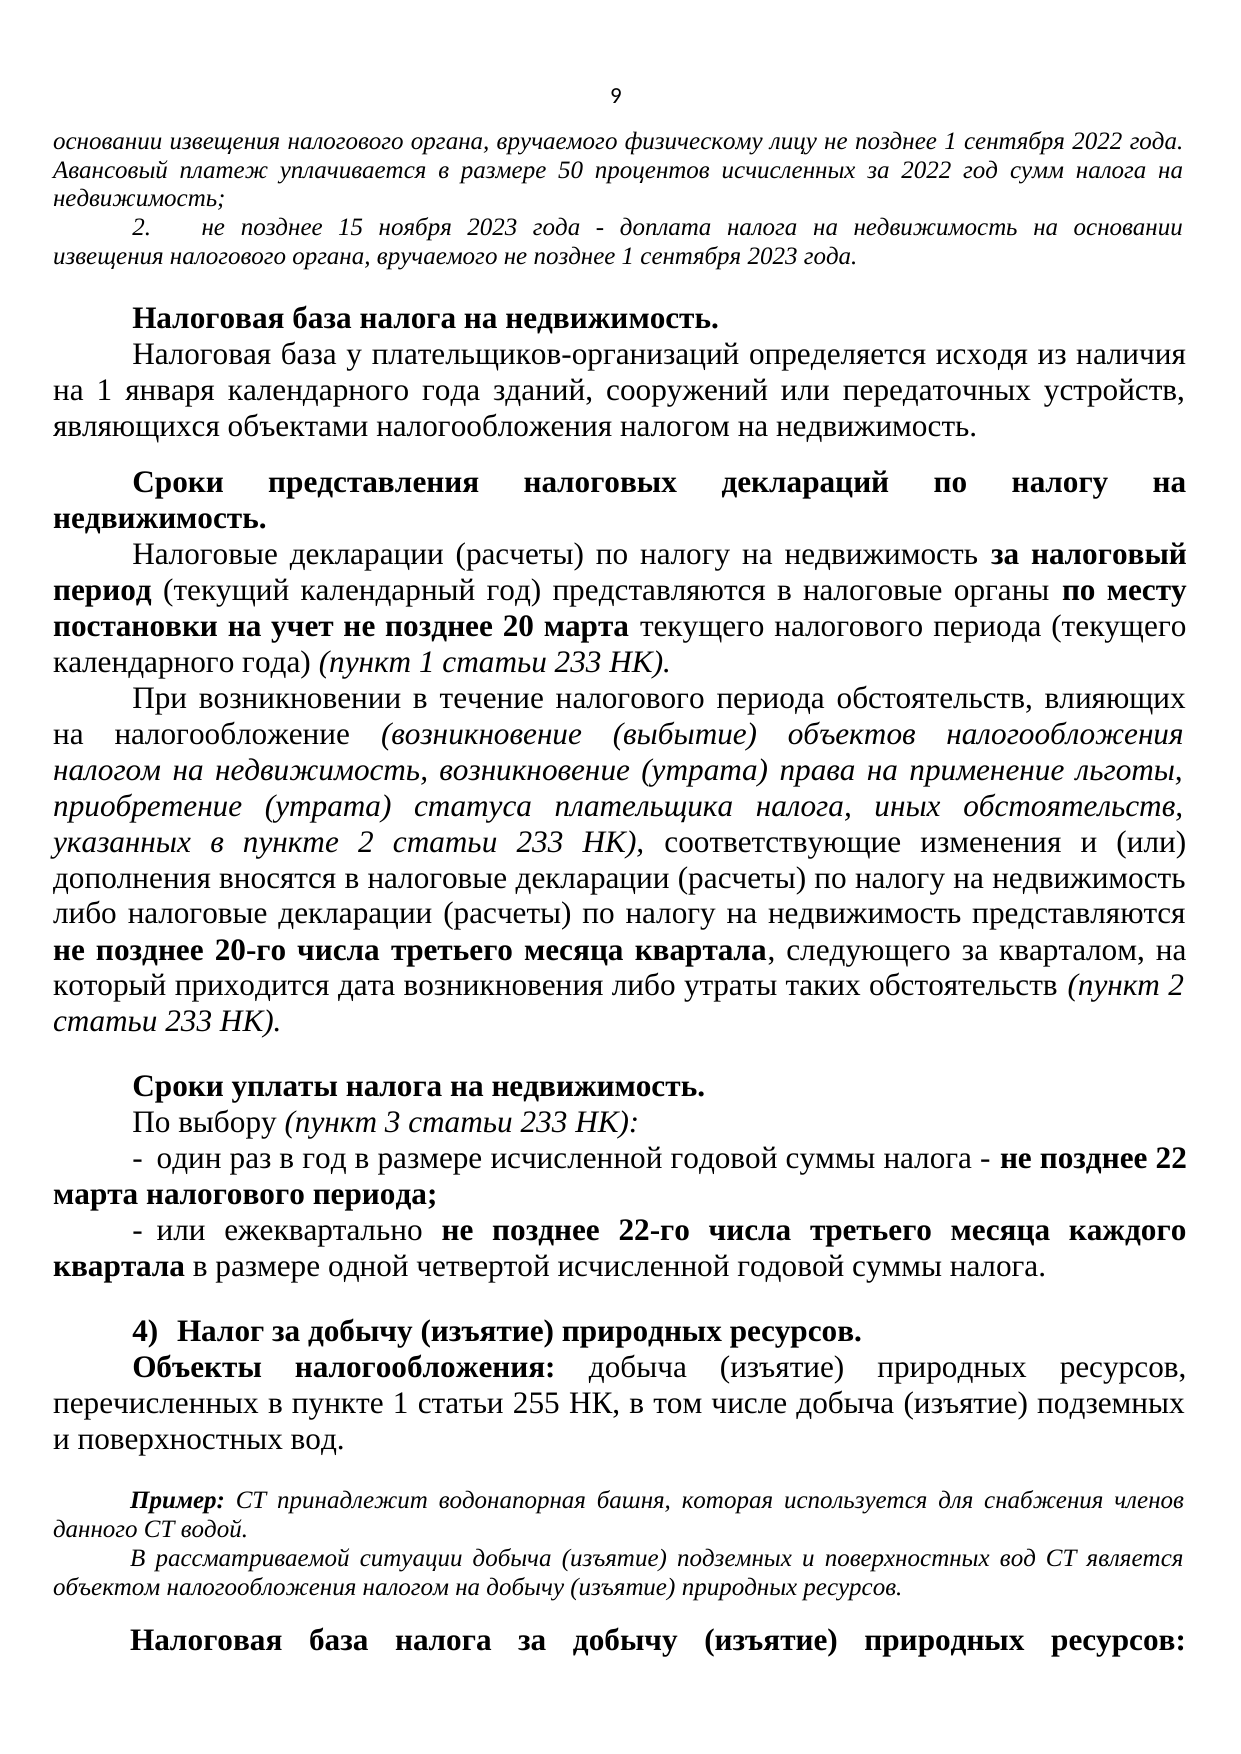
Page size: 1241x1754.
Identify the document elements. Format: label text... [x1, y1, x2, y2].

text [53, 1621, 1187, 1657]
list Налог за добычу (изъятие) природных ресурсов. [53, 1312, 1187, 1348]
text Сроки уплаты налога на недвижимость. [53, 1068, 1187, 1104]
list или ежеквартально не позднее 22-го числа третьего месяца каждого квартала в размере одной четвертой исчисленной годовой суммы налога. [53, 1211, 1187, 1283]
text Налоговая база налога на недвижимость. [53, 299, 1187, 335]
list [53, 126, 1187, 212]
text Налоговая база у плательщиков-организаций определяется исходя из наличия на 1 января календарного года зданий, сооружений или передаточных устройств, являющихся объектами налогообложения налогом на недвижимость. [53, 335, 1187, 443]
list не позднее 15 ноября 2023 года - доплата налога на недвижимость на основании извещения налогового органа, вручаемого не позднее 1 сентября 2023 года. [53, 212, 1187, 270]
text Налоговые декларации (расчеты) по налогу на недвижимость за налоговый период (текущий календарный год) представляются в налоговые органы по месту постановки на учет не позднее 20 марта текущего налогового периода (текущего календарного года) (пункт 1 статьи 233 НК). [53, 535, 1187, 679]
list один раз в год в размере исчисленной годовой суммы налога - не позднее 22 марта налогового периода; [53, 1139, 1187, 1211]
text Пример: СТ принадлежит водонапорная башня, которая используется для снабжения членов данного СТ водой. [53, 1485, 1187, 1543]
text Объекты налогообложения: добыча (изъятие) природных ресурсов, перечисленных в пункте 1 статьи 255 НК, в том числе добыча (изъятие) подземных и поверхностных вод. [53, 1348, 1187, 1456]
text По выбору (пункт 3 статьи 233 НК): [53, 1104, 1187, 1139]
text В рассматриваемой ситуации добыча (изъятие) подземных и поверхностных вод СТ является объектом налогообложения налогом на добычу (изъятие) природных ресурсов. [53, 1543, 1187, 1600]
text При возникновении в течение налогового периода обстоятельств, влияющих на налогообложение (возникновение (выбытие) объектов налогообложения налогом на недвижимость, возникновение (утрата) права на применение льготы, приобретение (утрата) статуса плательщика налога, иных обстоятельств, указанных в пункте 2 статьи 233 НК), соответствующие изменения и (или) дополнения вносятся в налоговые декларации (расчеты) по налогу на недвижимость либо налоговые декларации (расчеты) по налогу на недвижимость представляются не позднее 20-го числа третьего месяца квартала, следующего за кварталом, на который приходится дата возникновения либо утраты таких обстоятельств (пункт 2 статьи 233 НК). [53, 679, 1187, 1038]
text Сроки представления налоговых деклараций по налогу на недвижимость. [53, 463, 1187, 535]
